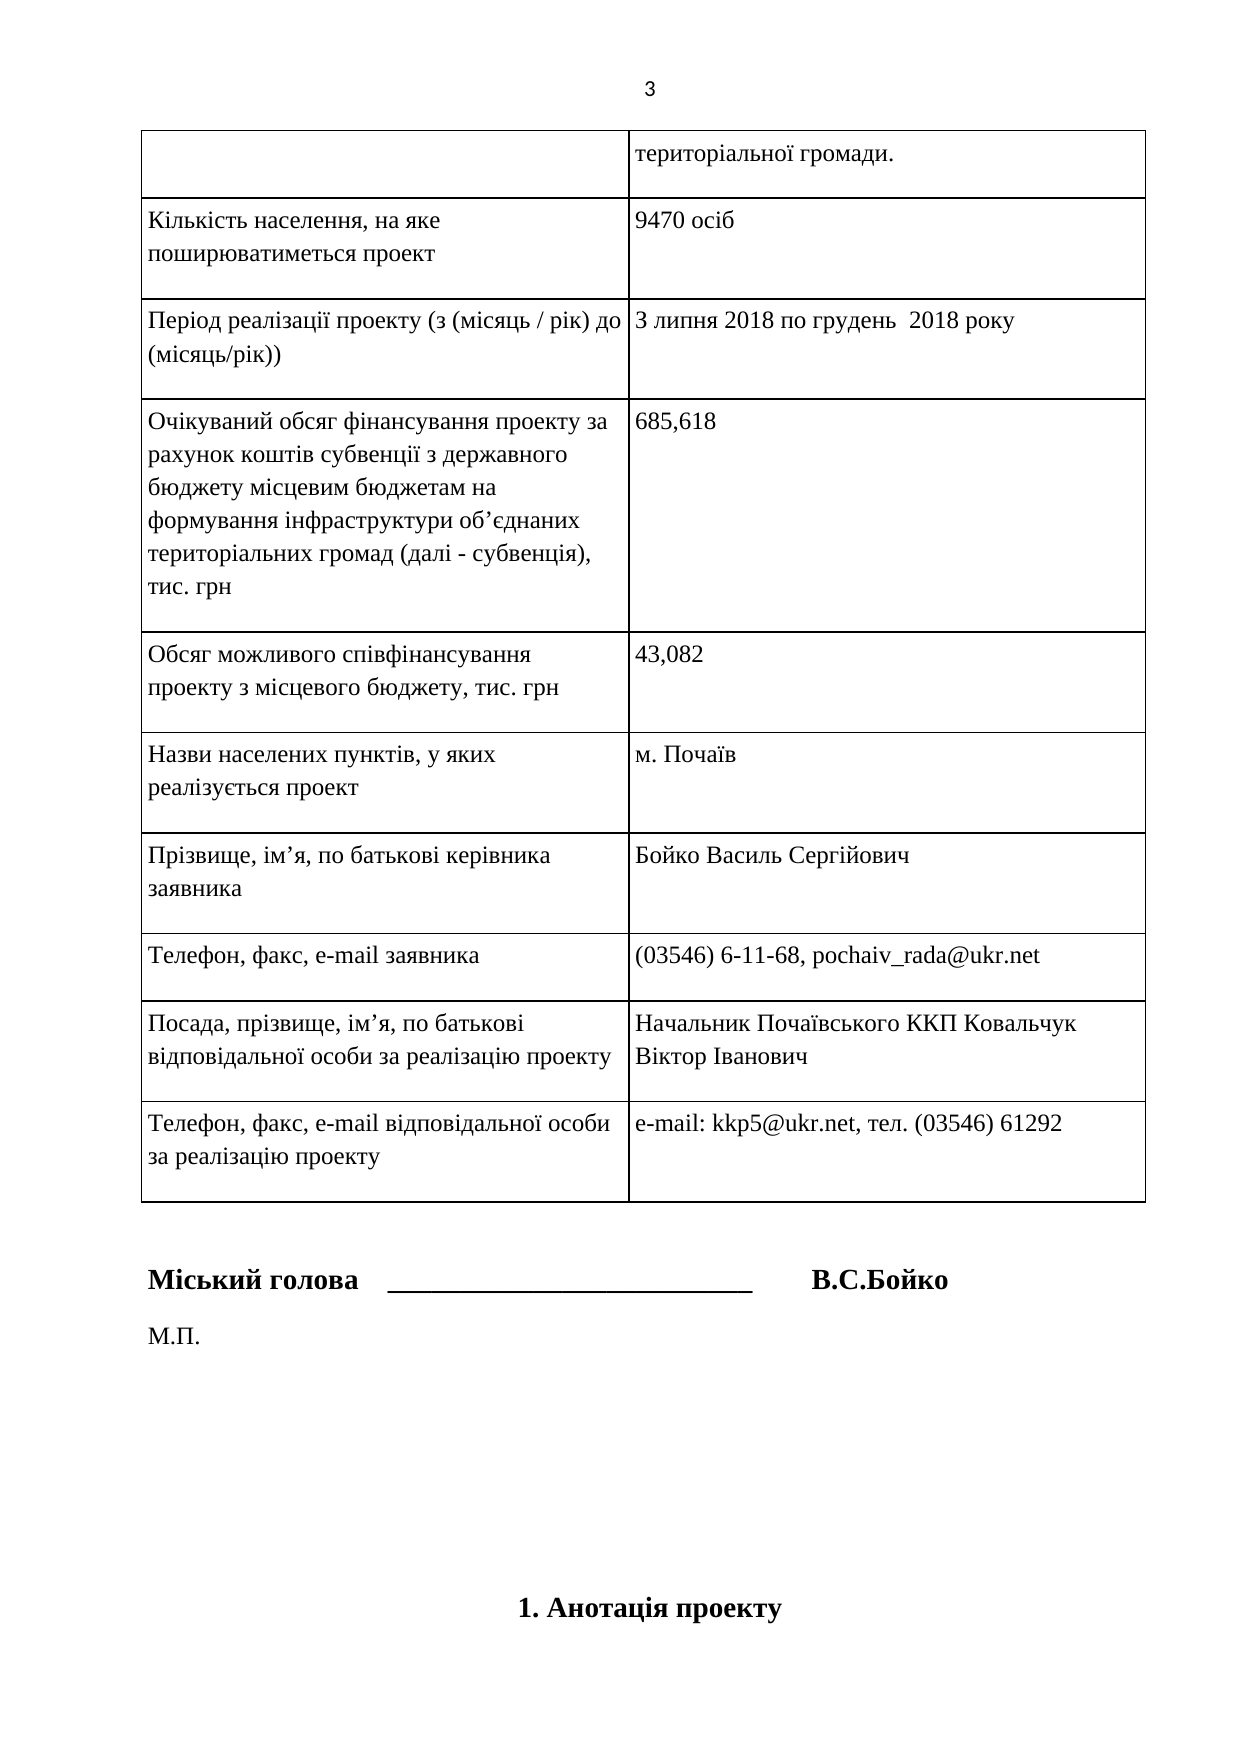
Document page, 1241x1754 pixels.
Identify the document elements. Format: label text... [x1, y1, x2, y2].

table_cell Посада, прізвище, ім’я, по батькові відповідальної особи за реалізацію проекту [142, 1002, 628, 1101]
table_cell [630, 131, 1145, 197]
table_cell Прізвище, ім’я, по батькові керівника заявника [142, 834, 628, 932]
text М.П. [148, 1321, 1152, 1350]
table_cell З липня 2018 по грудень 2018 року [630, 300, 1145, 398]
table_cell e-mail: kkp5@ukr.net, тел. (03546) 61292 [630, 1102, 1145, 1201]
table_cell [142, 131, 628, 197]
table_cell Період реалізації проекту (з (місяць / рік) до (місяць/рік)) [142, 300, 628, 398]
table_cell Начальник Почаївського ККП Ковальчук Віктор Іванович [630, 1002, 1145, 1101]
table_cell Кількість населення, на яке поширюватиметься проект [142, 199, 628, 298]
table_cell Телефон, факс, e-mail відповідальної особи за реалізацію проекту [142, 1102, 628, 1201]
table_cell 9470 осіб [630, 199, 1145, 298]
table_cell Обсяг можливого співфінансування проекту з місцевого бюджету, тис. грн [142, 633, 628, 731]
table_cell Телефон, факс, e-mail заявника [142, 934, 628, 1000]
table_cell 43,082 [630, 633, 1145, 731]
table_cell Бойко Василь Сергійович [630, 834, 1145, 932]
table_cell Очікуваний обсяг фінансування проекту за рахунок коштів субвенції з державного бюджету місцевим бюджетам на формування інфраструктури об’єднаних територіальних громад (далі - субвенція), тис. грн [142, 400, 628, 631]
table_cell Назви населених пунктів, у яких реалізується проект [142, 733, 628, 832]
text Міський голова _________________________ В.С.Бойко [148, 1262, 1152, 1296]
table_cell м. Почаїв [630, 733, 1145, 832]
table_cell (03546) 6-11-68, pochaiv_rada@ukr.net [630, 934, 1145, 1000]
table_cell 685,618 [630, 400, 1145, 631]
text 1. Анотація проекту [148, 1591, 1152, 1624]
